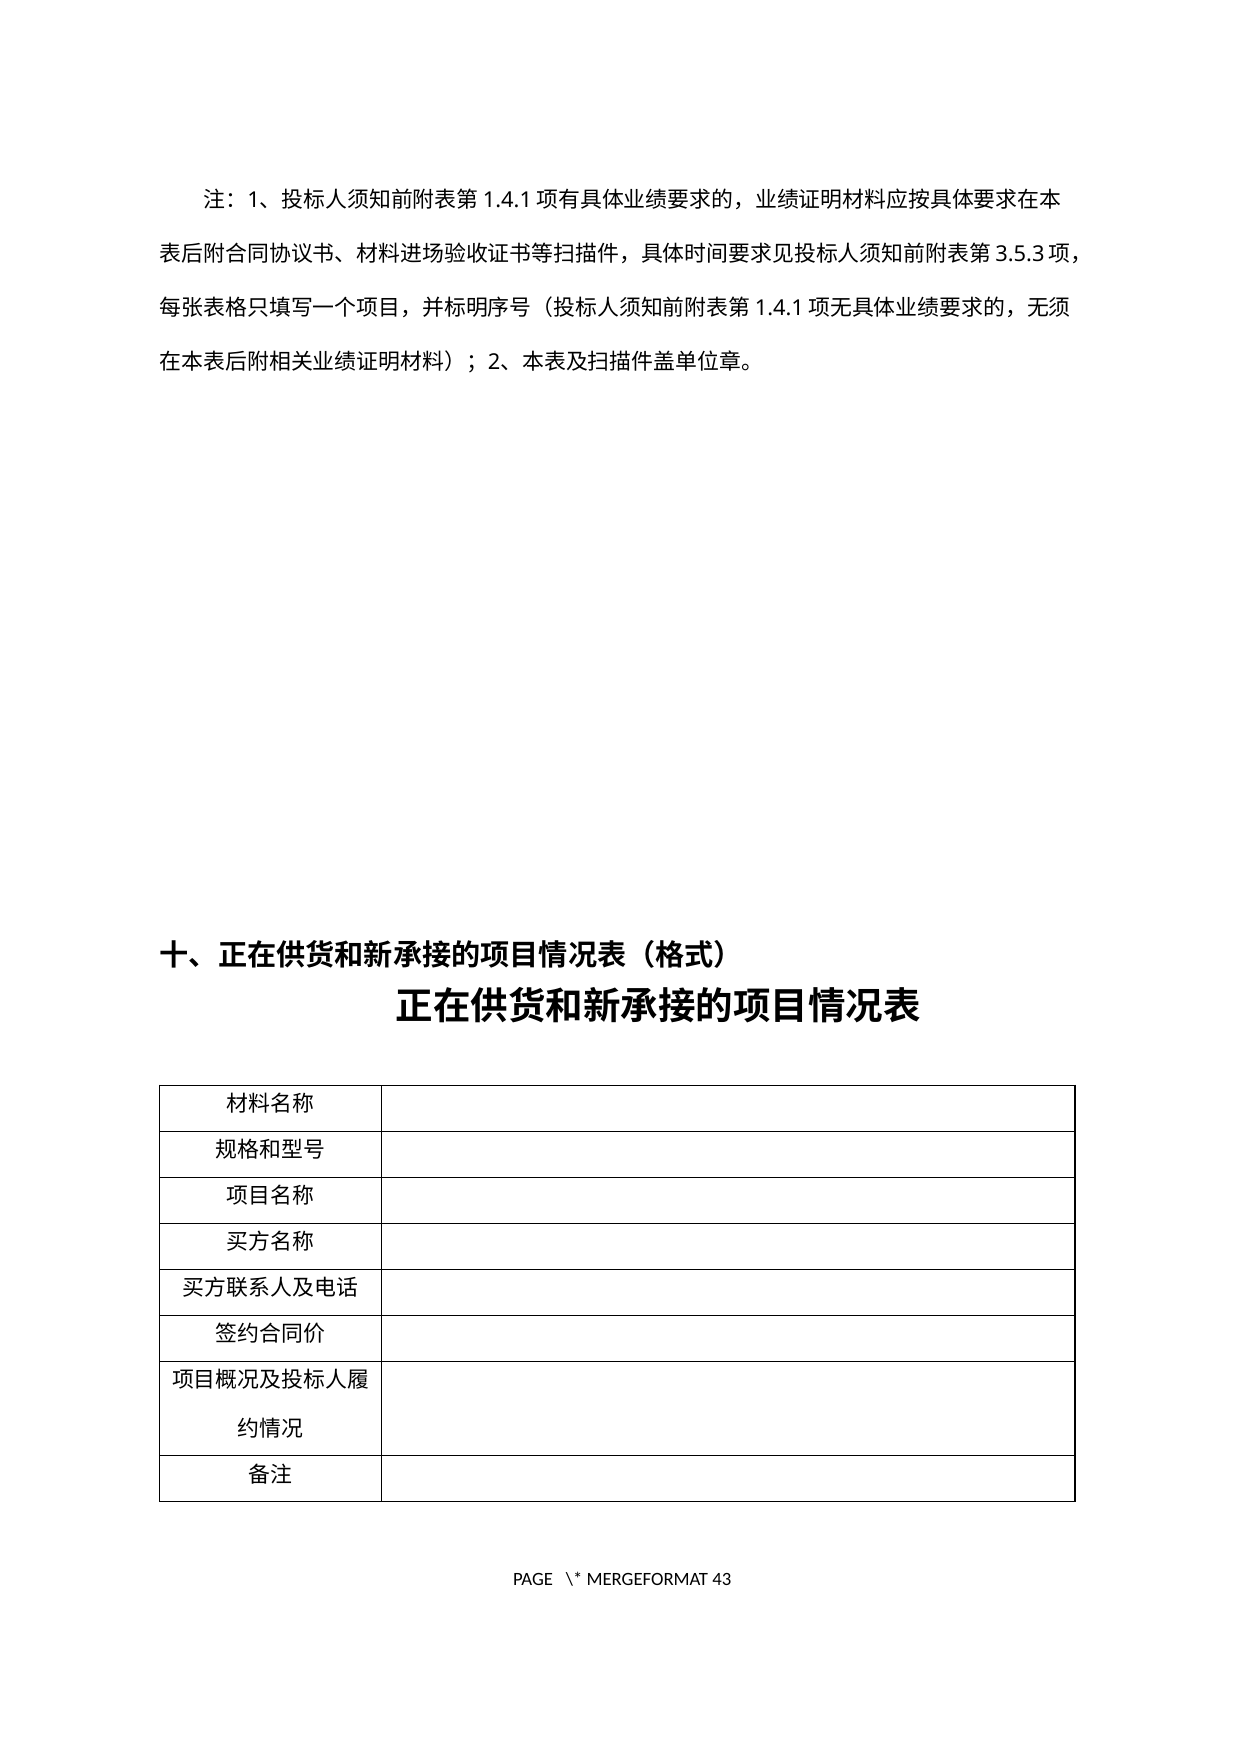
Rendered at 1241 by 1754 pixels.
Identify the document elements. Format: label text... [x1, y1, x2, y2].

table_cell 项目名称 [160, 1178, 381, 1223]
text 注：1、投标人须知前附表第1.4.1项有具体业绩要求的，业绩证明材料应按具体要求在本表后附合同协议书、材料进场验收证书等扫描件，具体时间要求见投标人须知前附表第3.5.3项，每张表格只填写一个项目，并标明序号（投标人须知前附表第1.4.1项无具体业绩要求的，无须在本表后附相关业绩证明材料）；2、本表及扫描件盖单位章。 [159, 164, 1081, 380]
table_header 材料名称 [160, 1086, 381, 1131]
table_cell 买方联系人及电话 [160, 1270, 381, 1315]
table_cell [382, 1316, 1074, 1361]
table_cell 买方名称 [160, 1224, 381, 1269]
table_header [382, 1086, 1074, 1131]
subtitle 十、正在供货和新承接的项目情况表（格式） [159, 922, 1081, 976]
table_cell [382, 1178, 1074, 1223]
table_cell 签约合同价 [160, 1316, 381, 1361]
table_cell [382, 1270, 1074, 1315]
text 正在供货和新承接的项目情况表 [159, 976, 1081, 1030]
table_cell [382, 1224, 1074, 1269]
table_cell 项目概况及投标人履 约情况 [160, 1362, 381, 1455]
table_cell [382, 1132, 1074, 1177]
table_cell [382, 1456, 1074, 1501]
table_cell 规格和型号 [160, 1132, 381, 1177]
table_cell [382, 1362, 1074, 1455]
table_cell 备注 [160, 1456, 381, 1501]
